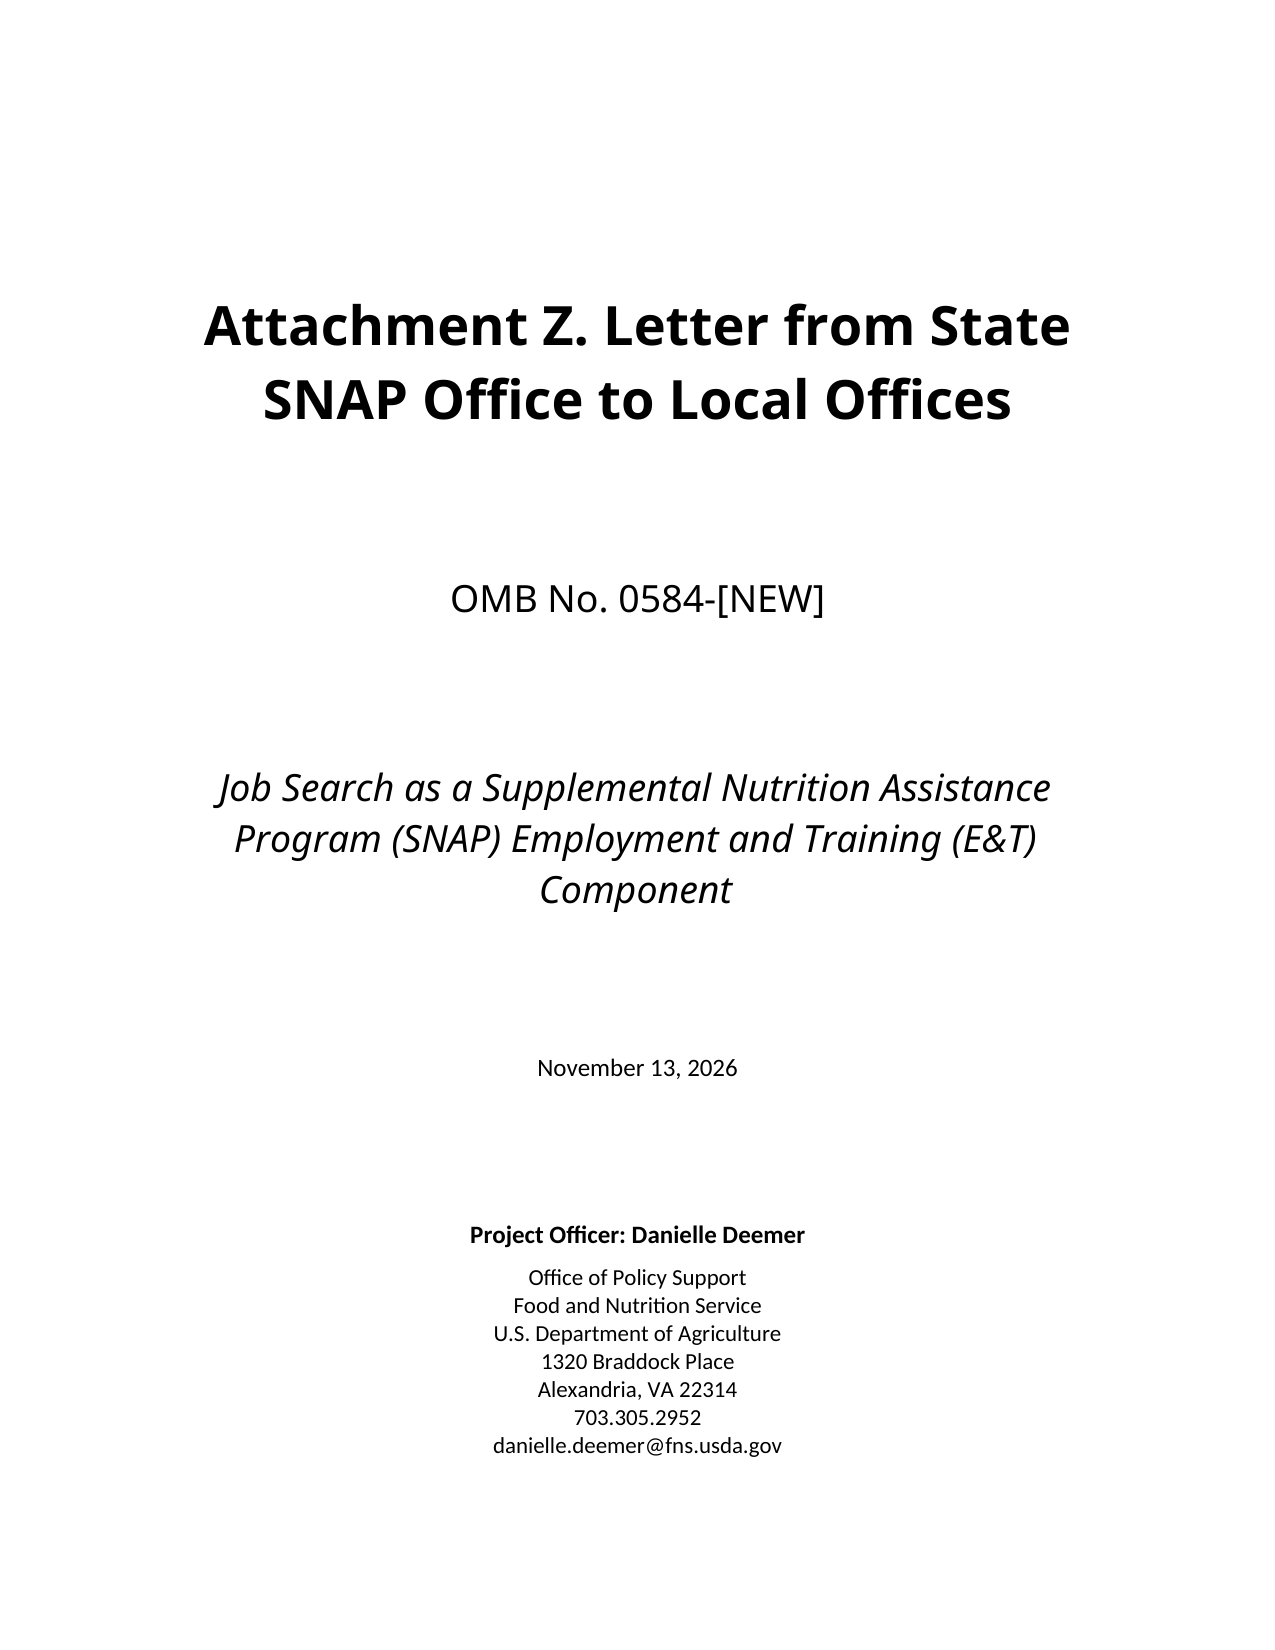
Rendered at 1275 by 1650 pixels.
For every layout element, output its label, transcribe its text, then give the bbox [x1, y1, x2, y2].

text Food and Nutrition Service [150, 1291, 1125, 1319]
subtitle OMB No. 0584-[NEW] [150, 572, 1125, 623]
text U.S. Department of Agriculture [150, 1319, 1125, 1347]
text 1320 Braddock Place [150, 1347, 1125, 1375]
text Job Search as a Supplemental Nutrition Assistance Program (SNAP) Employment and Training (E&T) Component [150, 761, 1125, 914]
text March 12, 2020 [150, 1052, 1125, 1082]
text Project Officer: Danielle Deemer [150, 1220, 1125, 1250]
title Attachment Z. Letter from State SNAP Office to Local Offices [150, 287, 1125, 435]
text Alexandria, VA 22314 [150, 1375, 1125, 1403]
text danielle.deemer@fns.usda.gov [150, 1431, 1125, 1459]
text 703.305.2952 [150, 1403, 1125, 1431]
text Office of Policy Support [150, 1263, 1125, 1291]
